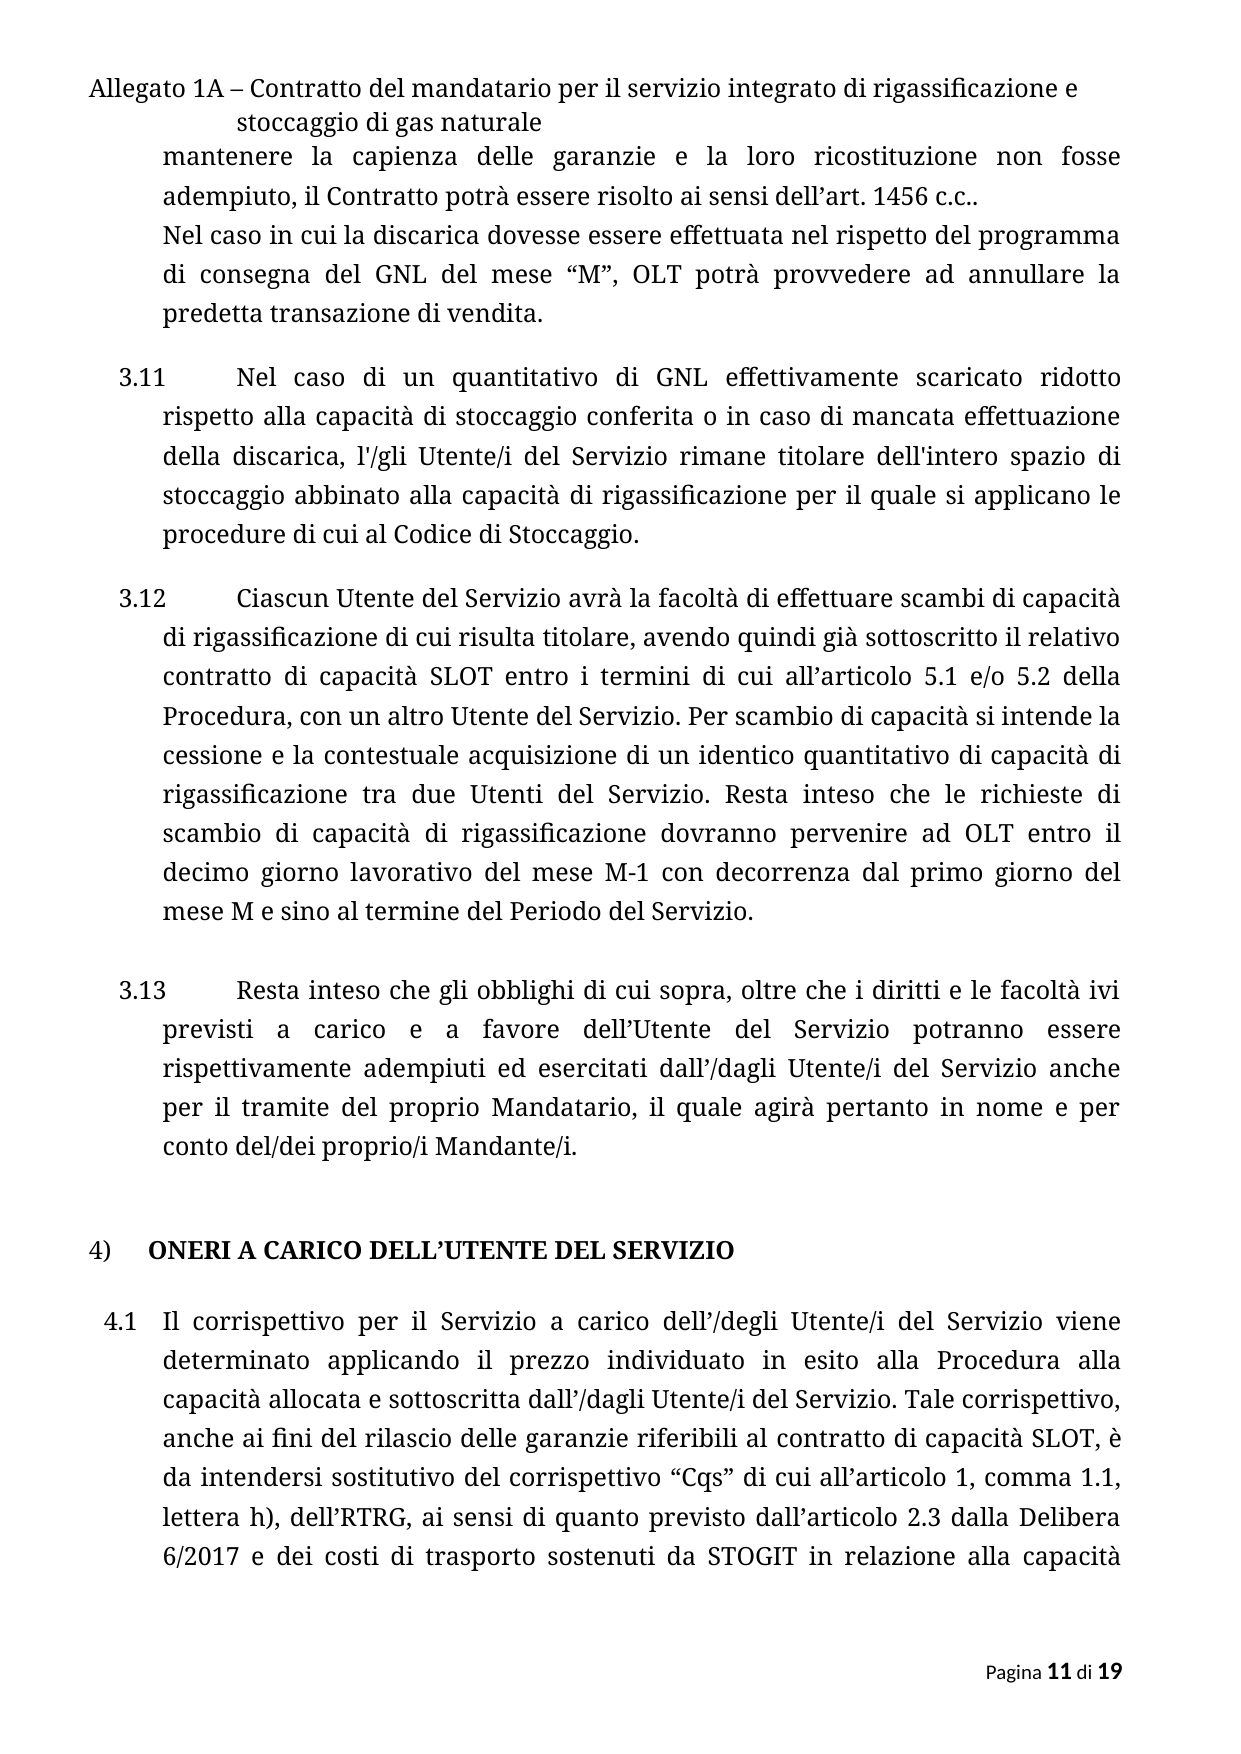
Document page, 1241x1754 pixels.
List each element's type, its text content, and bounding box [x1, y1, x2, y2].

list Resta inteso che gli obblighi di cui sopra, oltre che i diritti e le facoltà ivi previsti a carico e a favore dell’Utente del Servizio potranno essere rispettivamente adempiuti ed esercitati dall’/dagli Utente/i del Servizio anche per il tramite del proprio Mandatario, il quale agirà pertanto in nome e per conto del/dei proprio/i Mandante/i. [118, 972, 1122, 1163]
list ONERI A CARICO DELL’UTENTE DEL SERVIZIO [89, 1232, 1122, 1266]
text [162, 139, 1122, 212]
list Ciascun Utente del Servizio avrà la facoltà di effettuare scambi di capacità di rigassificazione di cui risulta titolare, avendo quindi già sottoscritto il relativo contratto di capacità SLOT entro i termini di cui all’articolo 5.1 e/o 5.2 della Procedura, con un altro Utente del Servizio. Per scambio di capacità si intende la cessione e la contestuale acquisizione di un identico quantitativo di capacità di rigassificazione tra due Utenti del Servizio. Resta inteso che le richieste di scambio di capacità di rigassificazione dovranno pervenire ad OLT entro il decimo giorno lavorativo del mese M-1 con decorrenza dal primo giorno del mese M e sino al termine del Periodo del Servizio. [118, 581, 1122, 928]
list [103, 1303, 1122, 1572]
text Nel caso in cui la discarica dovesse essere effettuata nel rispetto del programma di consegna del GNL del mese “M”, OLT potrà provvedere ad annullare la predetta transazione di vendita. [162, 217, 1122, 330]
list Nel caso di un quantitativo di GNL effettivamente scaricato ridotto rispetto alla capacità di stoccaggio conferita o in caso di mancata effettuazione della discarica, l'/gli Utente/i del Servizio rimane titolare dell'intero spazio di stoccaggio abbinato alla capacità di rigassificazione per il quale si applicano le procedure di cui al Codice di Stoccaggio. [118, 360, 1122, 551]
